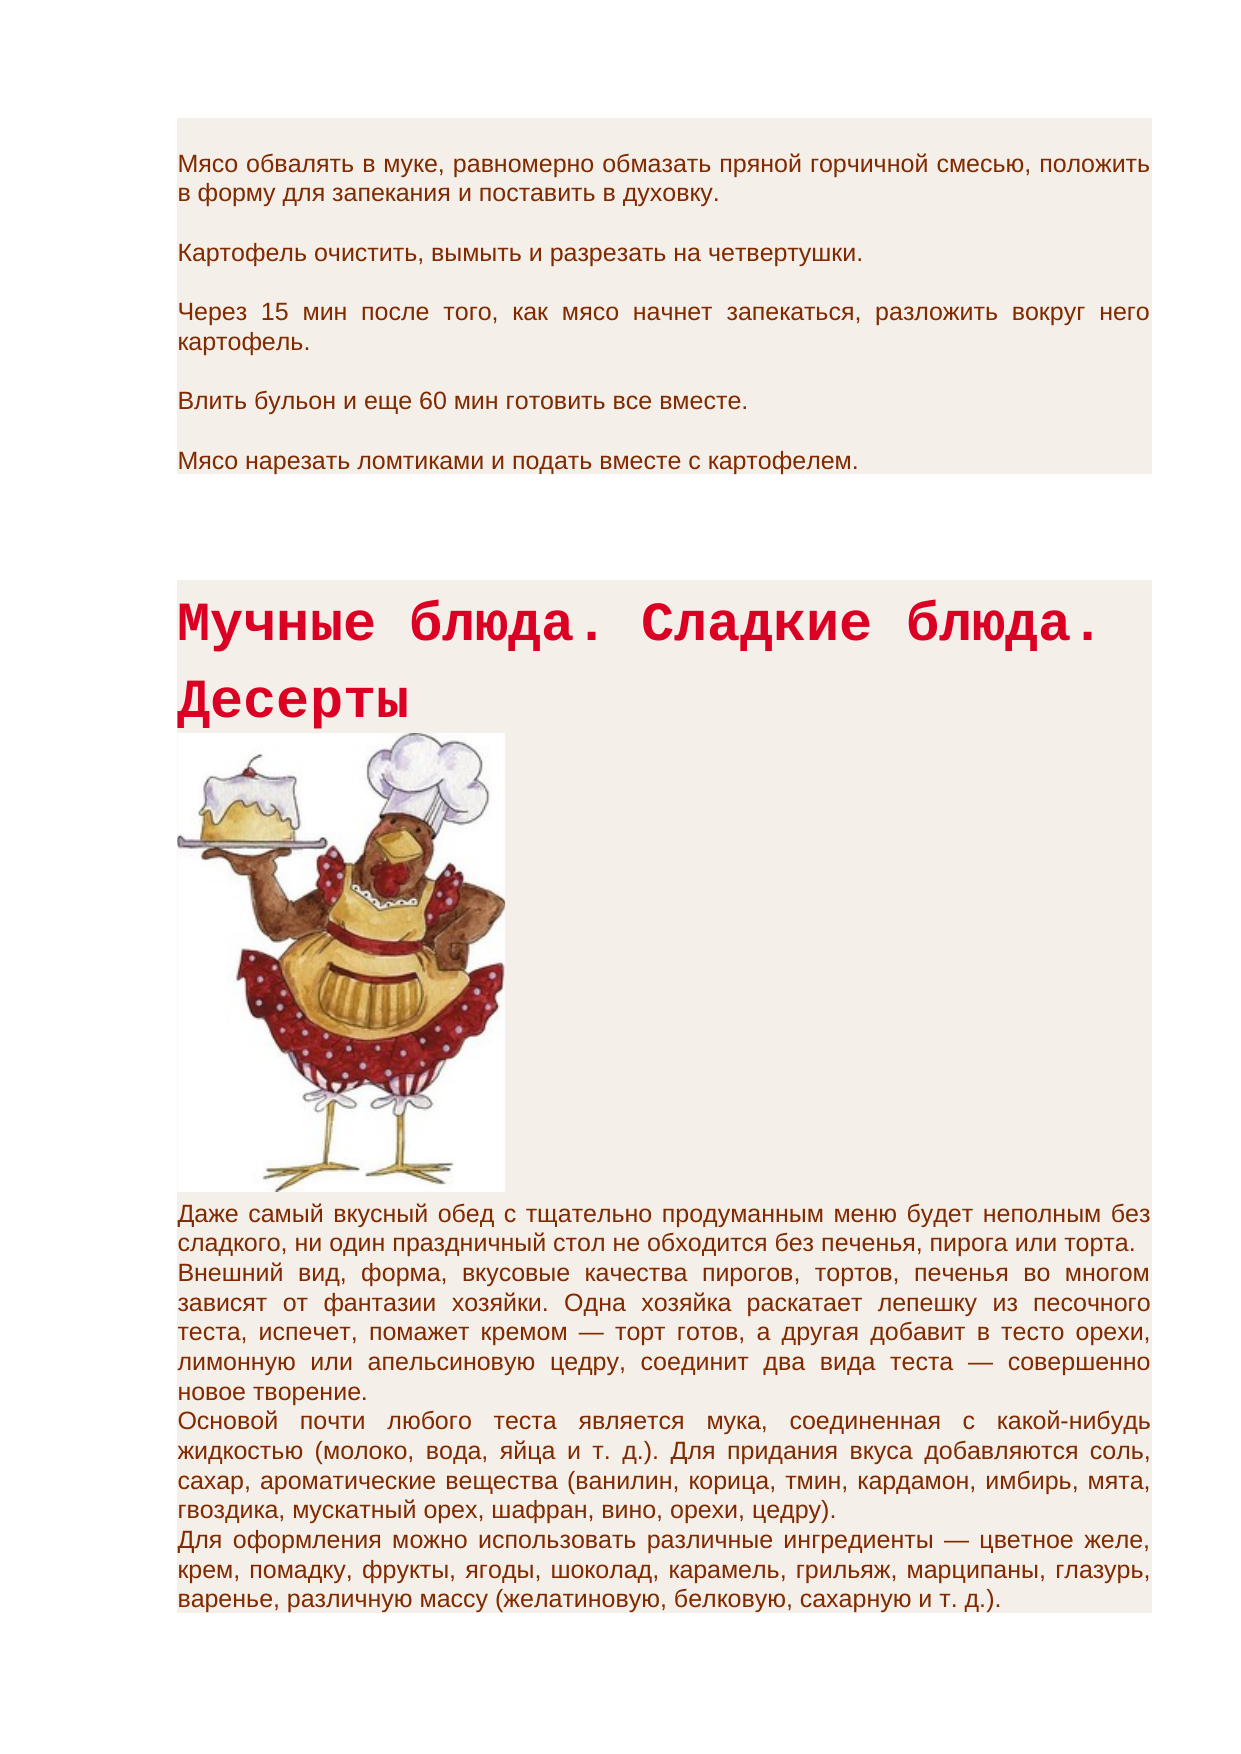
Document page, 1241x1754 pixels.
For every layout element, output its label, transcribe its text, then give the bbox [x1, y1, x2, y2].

text Основой почти любого теста является мука, соединенная с какой-нибудь жидкостью (молоко, вода, яйца и т. д.). Для придания вкуса добавляются соль, сахар, ароматические вещества (ванилин, корица, тмин, кардамон, имбирь, мята, гвоздика, мускатный орех, шафран, вино, орехи, цедру). [177, 1405, 1152, 1524]
text Внешний вид, форма, вкусовые качества пирогов, тортов, печенья во многом зависят от фантазии хозяйки. Одна хозяйка раскатает лепешку из песочного теста, испечет, помажет кремом — торт готов, а другая добавит в тесто орехи, лимонную или апельсиновую цедру, соединит два вида теста — совершенно новое творение. [177, 1257, 1152, 1405]
text Мясо обвалять в муке, равномерно обмазать пряной горчичной смесью, положить в форму для запекания и поставить в духовку. [177, 148, 1152, 207]
text Мясо нарезать ломтиками и подать вместе с картофелем. [177, 445, 1152, 474]
text Мучные блюда. Сладкие блюда. Десерты [177, 580, 1152, 733]
text Через 15 мин после того, как мясо начнет запекаться, разложить вокруг него картофель. [177, 296, 1152, 356]
text Даже самый вкусный обед с тщательно продуманным меню будет неполным без сладкого, ни один праздничный стол не обходится без печенья, пирога или торта. [177, 1198, 1152, 1257]
text Картофель очистить, вымыть и разрезать на четвертушки. [177, 237, 1152, 267]
text Для оформления можно использовать различные ингредиенты — цветное желе, крем, помадку, фрукты, ягоды, шоколад, карамель, грильяж, марципаны, глазурь, варенье, различную массу (желатиновую, белковую, сахарную и т. д.). [177, 1524, 1152, 1613]
text Влить бульон и еще 60 мин готовить все вместе. [177, 385, 1152, 415]
picture [177, 733, 506, 1192]
